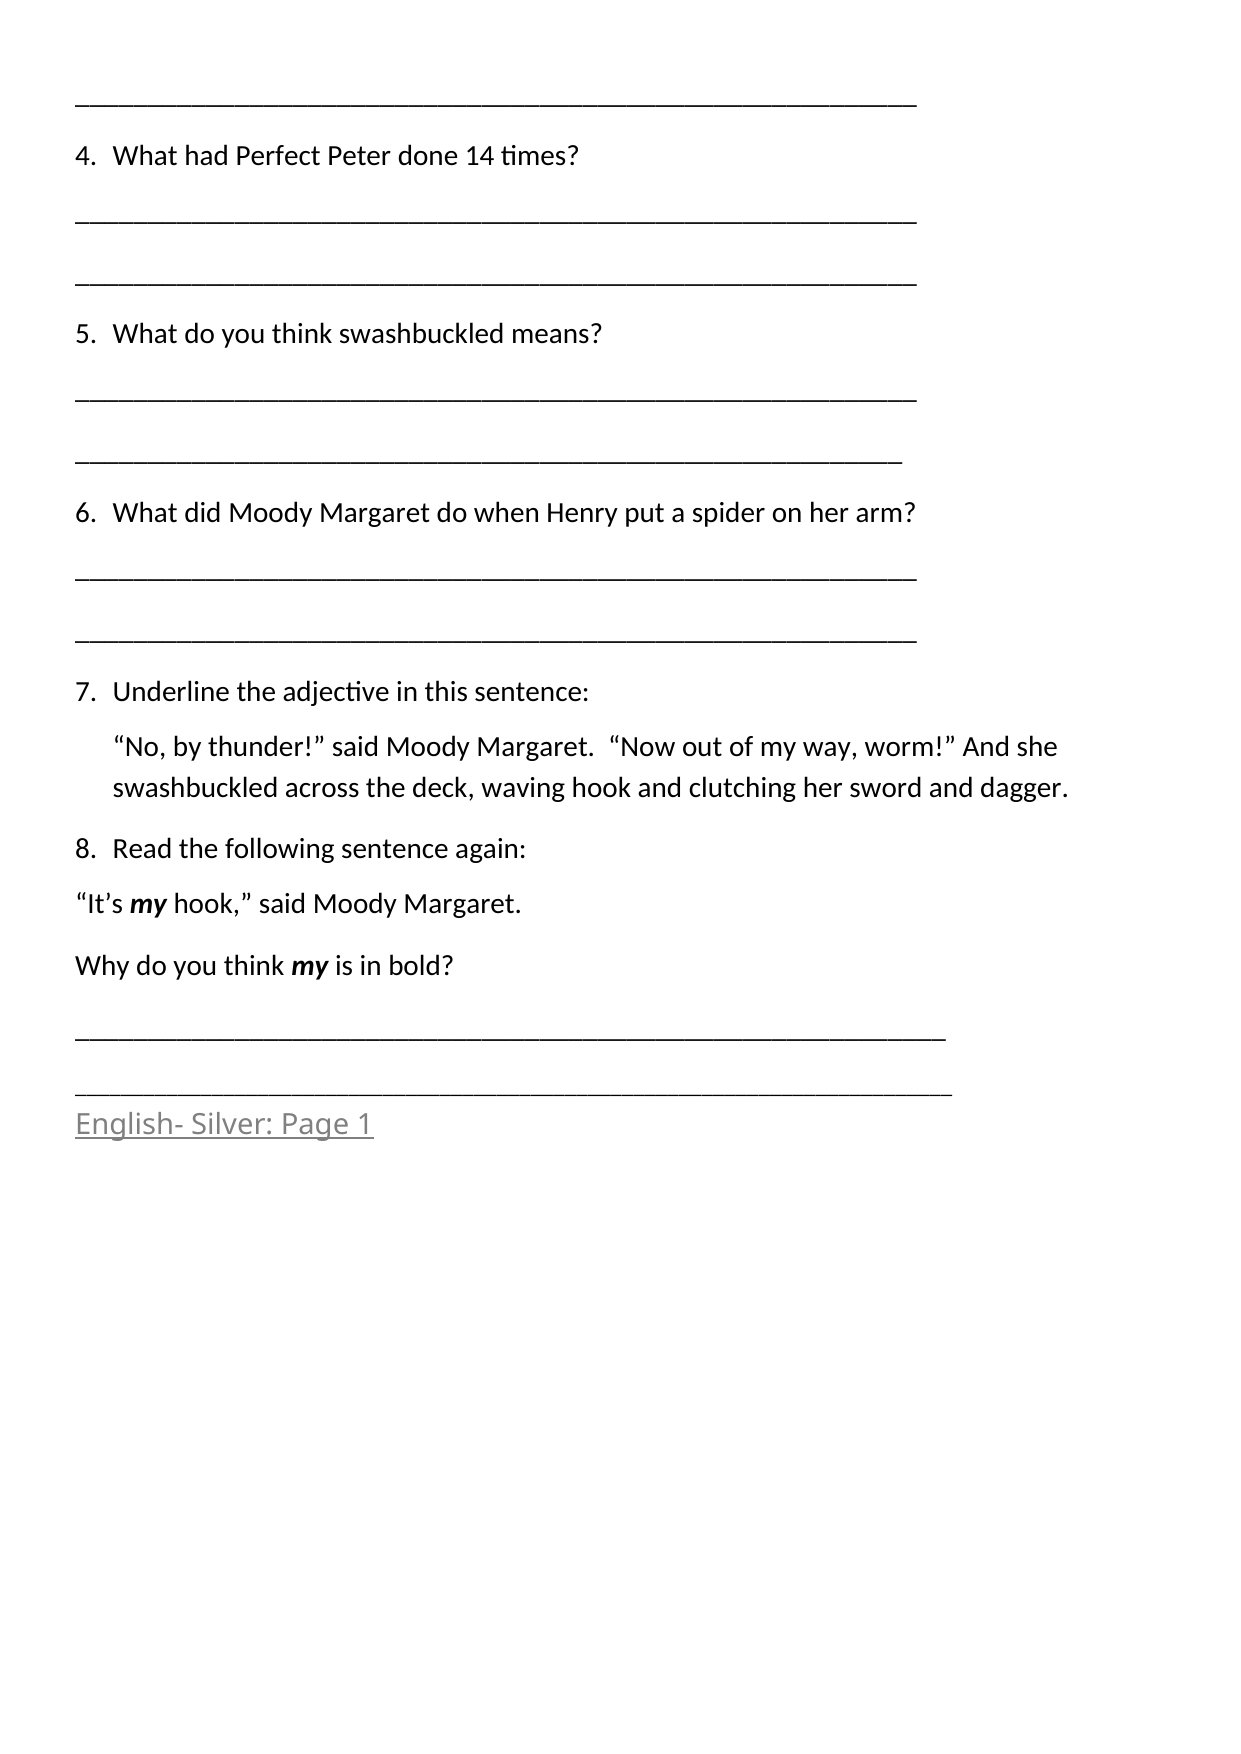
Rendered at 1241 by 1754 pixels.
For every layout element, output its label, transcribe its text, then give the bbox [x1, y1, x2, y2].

text ____________________________________________________________ [75, 1009, 1165, 1045]
text “It’s my hook,” said Moody Margaret. [75, 886, 1165, 921]
text Why do you think my is in bold? [75, 947, 1165, 983]
text English- Silver: Page 1 [75, 1103, 1165, 1143]
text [75, 254, 1165, 289]
list What did Moody Margaret do when Henry put a spider on her arm? [75, 494, 1165, 530]
list Read the following sentence again: [75, 831, 1165, 866]
list What had Perfect Peter done 14 times? [75, 137, 1165, 172]
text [75, 75, 1165, 111]
text __________________________________________________________ [75, 549, 1165, 585]
text “No, by thunder!” said Moody Margaret. “Now out of my way, worm!” And she swashbuckled across the deck, waving hook and clutching her sword and dagger. [112, 728, 1165, 804]
list Underline the adjective in this sentence: [75, 673, 1165, 708]
list What do you think swashbuckled means? [75, 315, 1165, 351]
text __________________________________________________________ [75, 371, 1165, 406]
text _________________________________________________________ [75, 432, 1165, 468]
text __________________________________________________________ [75, 611, 1165, 647]
text _____________________________________________________________________________ [75, 1071, 1165, 1099]
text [75, 192, 1165, 227]
